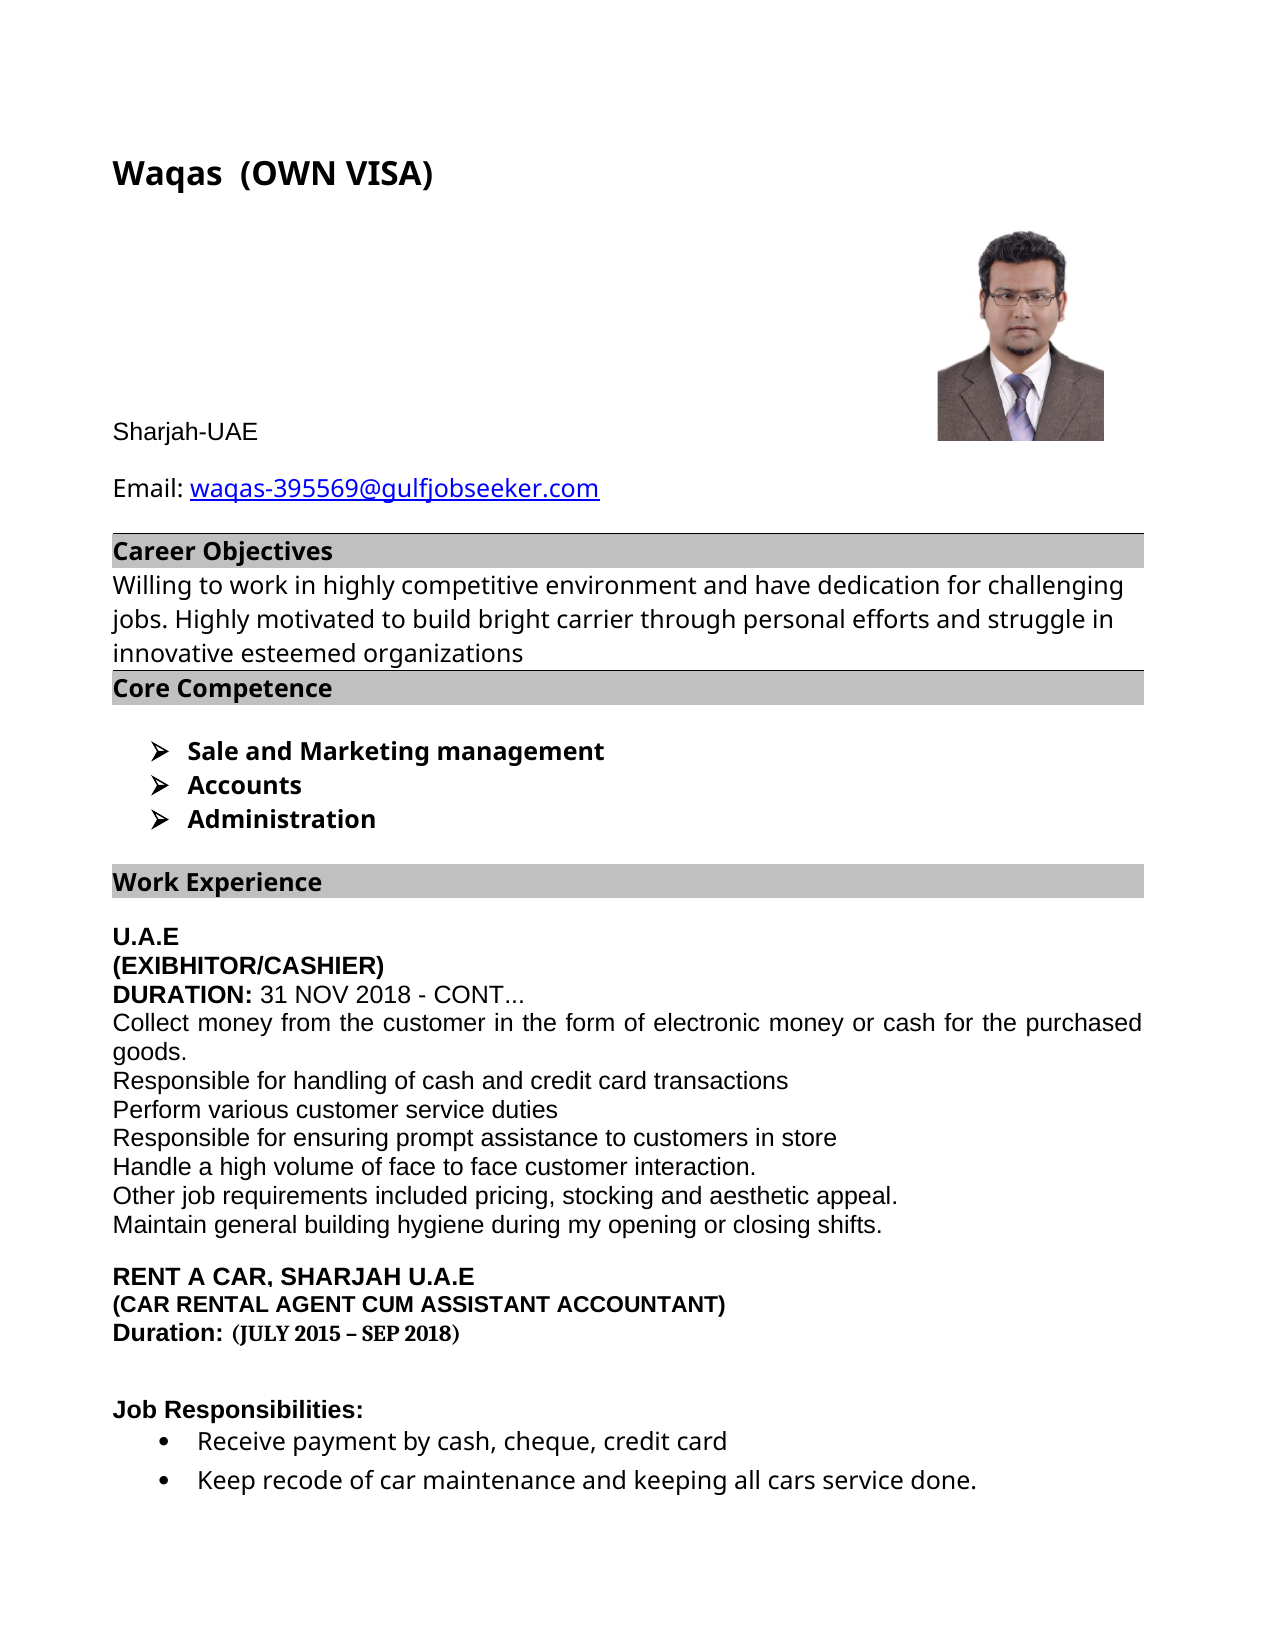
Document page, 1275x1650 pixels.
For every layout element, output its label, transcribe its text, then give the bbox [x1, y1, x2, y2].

list Accounts [150, 768, 1144, 802]
text (EXIBHITOR/CASHIER) [112, 951, 1144, 980]
text Work Experience [112, 864, 1144, 898]
text Responsible for ensuring prompt assistance to customers in store [112, 1123, 1144, 1152]
text Willing to work in highly competitive environment and have dedication for challenging jobs. Highly motivated to build bright carrier through personal efforts and struggle in innovative esteemed organizations [112, 568, 1144, 671]
text DURATION: 31 NOV 2018 - CONT... [112, 980, 1144, 1008]
text (CAR RENTAL AGENT CUM ASSISTANT ACCOUNTANT) [112, 1291, 1144, 1317]
text U.A.E [112, 922, 1144, 951]
text Maintain general building hygiene during my opening or closing shifts. [112, 1210, 1144, 1238]
list Administration [150, 802, 1144, 836]
text RENT A CAR, SHARJAH U.A.E [112, 1262, 1144, 1291]
text Core Competence [112, 671, 1144, 705]
text Perform various customer service duties [112, 1095, 1144, 1123]
text Email: waqas-395569@gulfjobseeker.com [112, 470, 1144, 504]
list Receive payment by cash, cheque, credit card [159, 1423, 1144, 1457]
picture [937, 223, 1104, 441]
text Waqas (OWN VISA) [112, 150, 1144, 195]
text Other job requirements included pricing, stocking and aesthetic appeal. [112, 1181, 1144, 1210]
list Sale and Marketing management [150, 733, 1144, 768]
list Keep recode of car maintenance and keeping all cars service done. [159, 1462, 1144, 1497]
text Handle a high volume of face to face customer interaction. [112, 1152, 1144, 1181]
text Collect money from the customer in the form of electronic money or cash for the purchased goods. [112, 1008, 1144, 1066]
text Job Responsibilities: [112, 1394, 1144, 1423]
text Sharjah-UAE [112, 224, 1144, 446]
text Career Objectives [112, 534, 1144, 568]
text Responsible for handling of cash and credit card transactions [112, 1066, 1144, 1095]
text Duration: (JULY 2015 – SEP 2018) [112, 1317, 1144, 1347]
